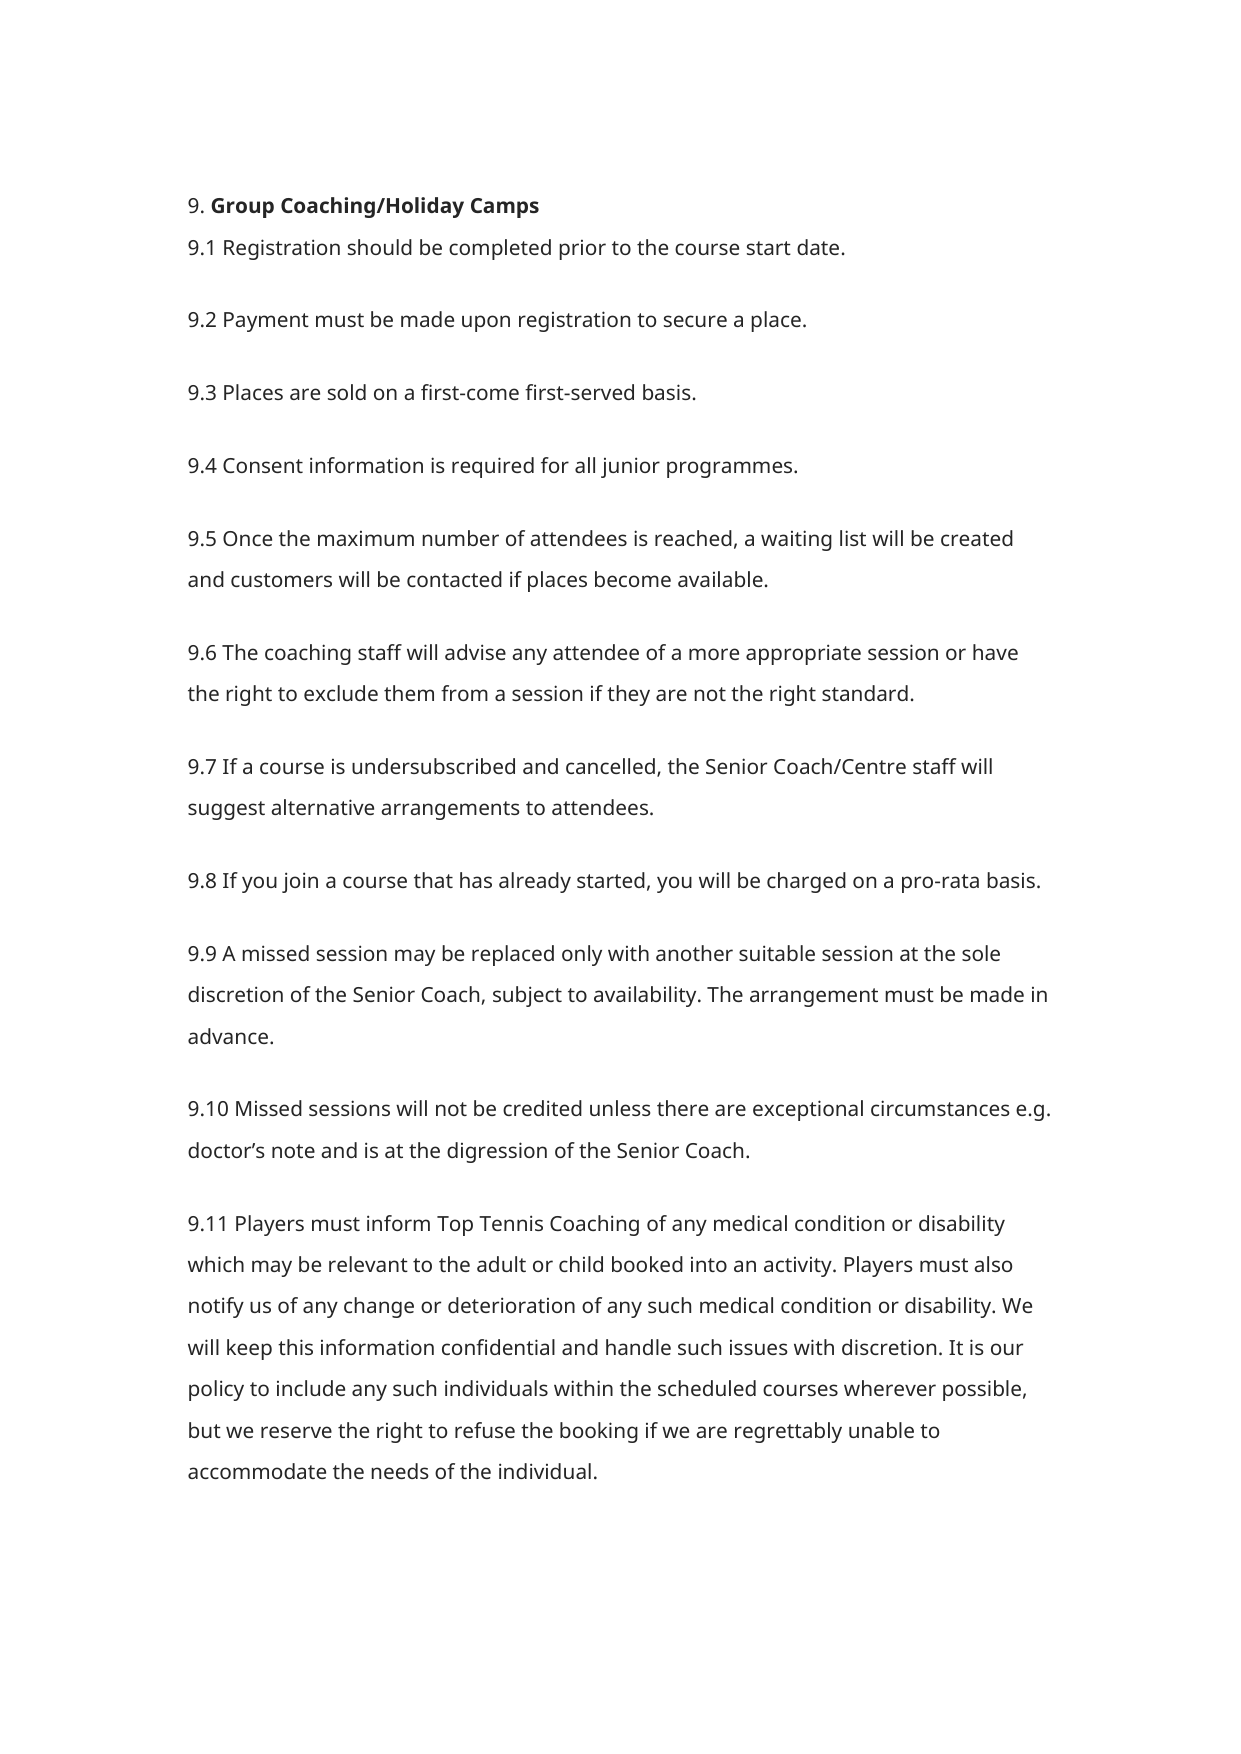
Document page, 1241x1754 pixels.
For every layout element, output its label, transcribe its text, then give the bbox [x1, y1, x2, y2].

text 9.7 If a course is undersubscribed and cancelled, the Senior Coach/Centre staff will suggest alternative arrangements to attendees. [187, 739, 1053, 822]
text 9.5 Once the maximum number of attendees is reached, a waiting list will be created and customers will be contacted if places become available. [187, 511, 1053, 594]
text 9.2 Payment must be made upon registration to secure a place. [187, 293, 1053, 334]
text 9.8 If you join a course that has already started, you will be charged on a pro-rata basis. [187, 853, 1053, 895]
text 9.11 Players must inform Top Tennis Coaching of any medical condition or disability which may be relevant to the adult or child booked into an activity. Players must also notify us of any change or deterioration of any such medical condition or disability. We will keep this information confidential and handle such issues with discretion. It is our policy to include any such individuals within the scheduled courses wherever possible, but we reserve the right to refuse the booking if we are regrettably unable to accommodate the needs of the individual. [187, 1196, 1053, 1486]
text 9.9 A missed session may be replaced only with another suitable session at the sole discretion of the Senior Coach, subject to availability. The arrangement must be made in advance. [187, 926, 1053, 1050]
text 9.3 Places are sold on a first-come first-served basis. [187, 365, 1053, 407]
text 9.4 Consent information is required for all junior programmes. [187, 438, 1053, 479]
text 9. Group Coaching/Holiday Camps 9.1 Registration should be completed prior to the course start date. [187, 178, 1053, 261]
text 9.6 The coaching staff will advise any attendee of a more appropriate session or have the right to exclude them from a session if they are not the right standard. [187, 625, 1053, 708]
text 9.10 Missed sessions will not be credited unless there are exceptional circumstances e.g. doctor’s note and is at the digression of the Senior Coach. [187, 1082, 1053, 1164]
